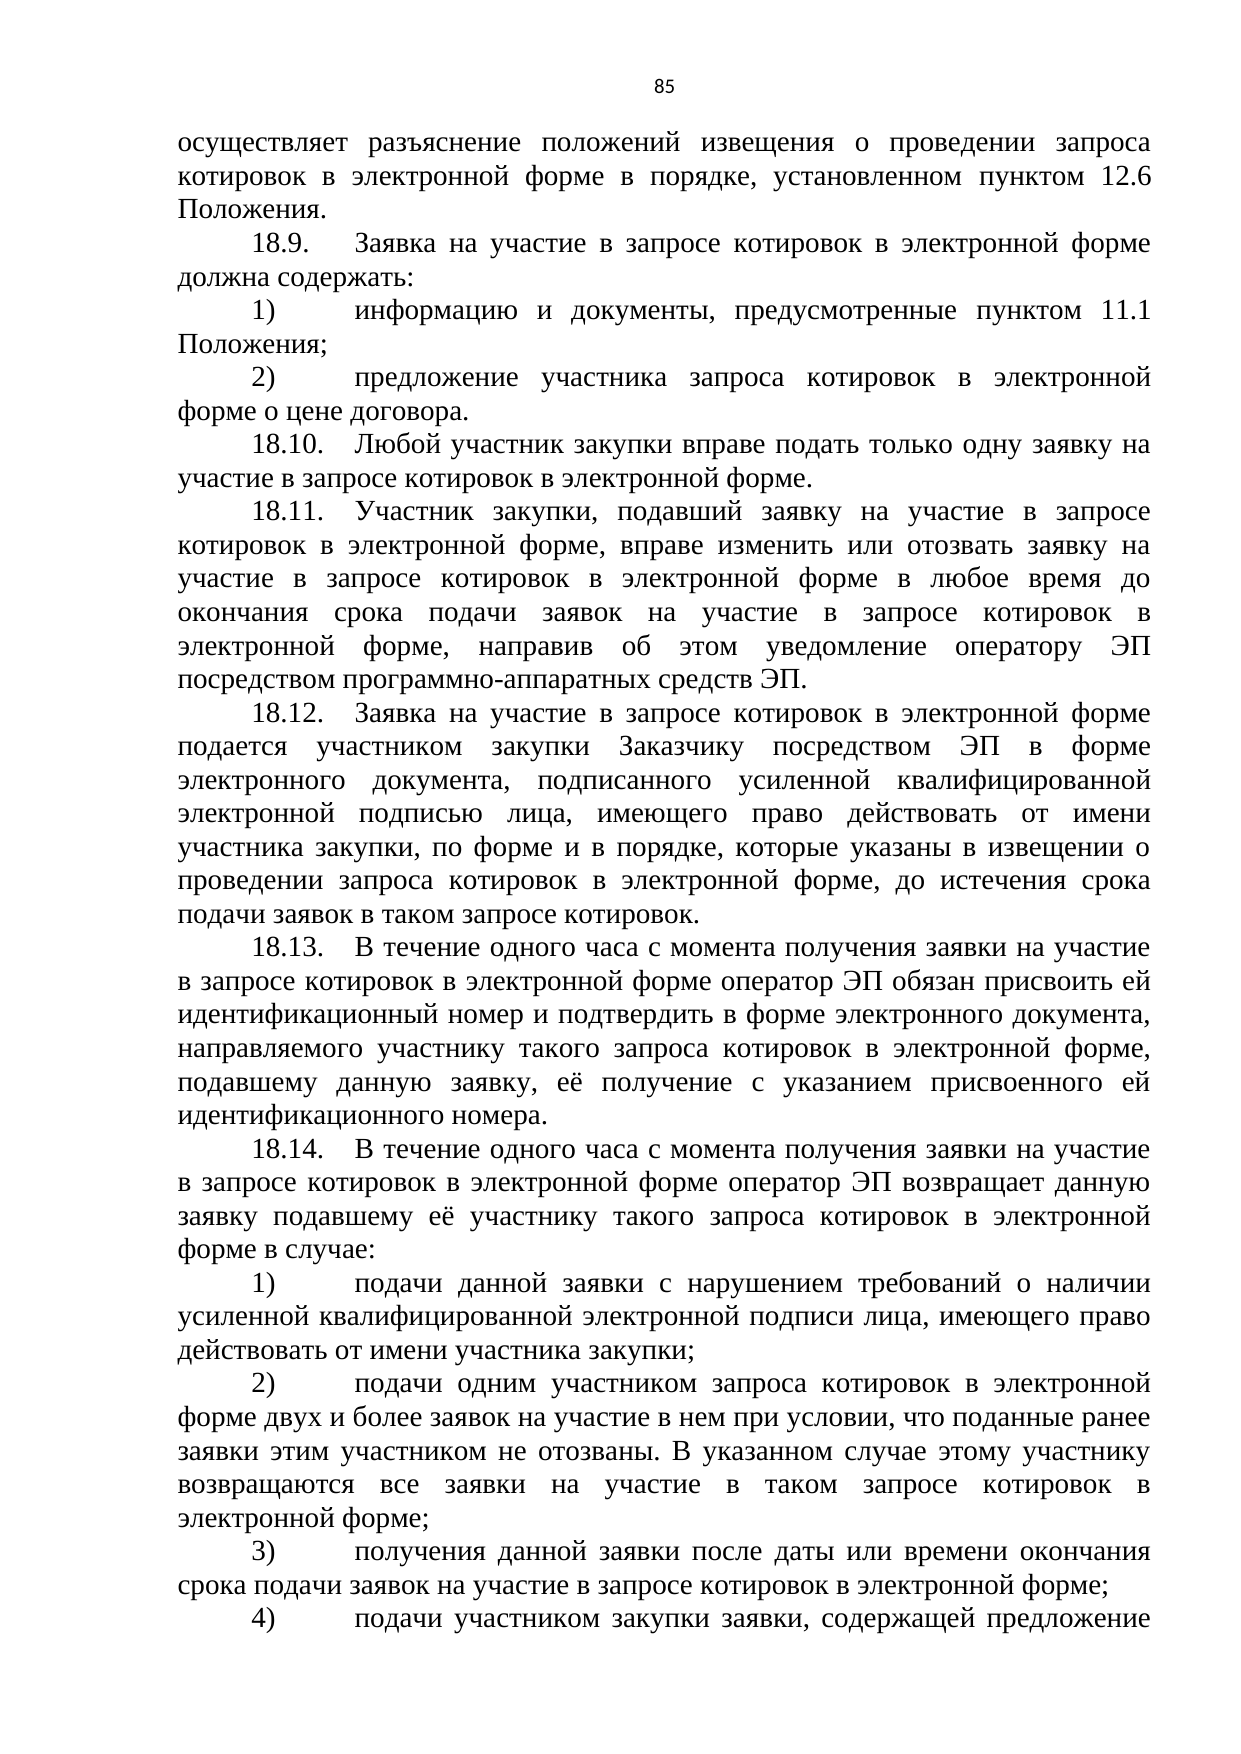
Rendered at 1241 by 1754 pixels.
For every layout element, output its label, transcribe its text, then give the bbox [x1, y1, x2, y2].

list подачи одним участником запроса котировок в электронной форме двух и более заявок на участие в нем при условии, что поданные ранее заявки этим участником не отозваны. В указанном случае этому участнику возвращаются все заявки на участие в таком запросе котировок в электронной форме; [177, 1366, 1152, 1533]
list получения данной заявки после даты или времени окончания срока подачи заявок на участие в запросе котировок в электронной форме; [177, 1533, 1152, 1600]
list подачи данной заявки с нарушением требований о наличии усиленной квалифицированной электронной подписи лица, имеющего право действовать от имени участника закупки; [177, 1265, 1152, 1366]
list Заявка на участие в запросе котировок в электронной форме подается участником закупки Заказчику посредством ЭП в форме электронного документа, подписанного усиленной квалифицированной электронной подписью лица, имеющего право действовать от имени участника закупки, по форме и в порядке, которые указаны в извещении о проведении запроса котировок в электронной форме, до истечения срока подачи заявок в таком запросе котировок. [177, 695, 1152, 929]
list Заявка на участие в запросе котировок в электронной форме должна содержать: [177, 225, 1152, 292]
list В течение одного часа с момента получения заявки на участие в запросе котировок в электронной форме оператор ЭП возвращает данную заявку подавшему её участнику такого запроса котировок в электронной форме в случае: [177, 1131, 1152, 1265]
list предложение участника запроса котировок в электронной форме о цене договора. [177, 359, 1152, 426]
list Любой участник закупки вправе подать только одну заявку на участие в запросе котировок в электронной форме. [177, 426, 1152, 493]
list В течение одного часа с момента получения заявки на участие в запросе котировок в электронной форме оператор ЭП обязан присвоить ей идентификационный номер и подтвердить в форме электронного документа, направляемого участнику такого запроса котировок в электронной форме, подавшему данную заявку, её получение с указанием присвоенного ей идентификационного номера. [177, 929, 1152, 1131]
list Участник закупки, подавший заявку на участие в запросе котировок в электронной форме, вправе изменить или отозвать заявку на участие в запросе котировок в электронной форме в любое время до окончания срока подачи заявок на участие в запросе котировок в электронной форме, направив об этом уведомление оператору ЭП посредством программно-аппаратных средств ЭП. [177, 493, 1152, 695]
list информацию и документы, предусмотренные пунктом 11.1 Положения; [177, 292, 1152, 359]
